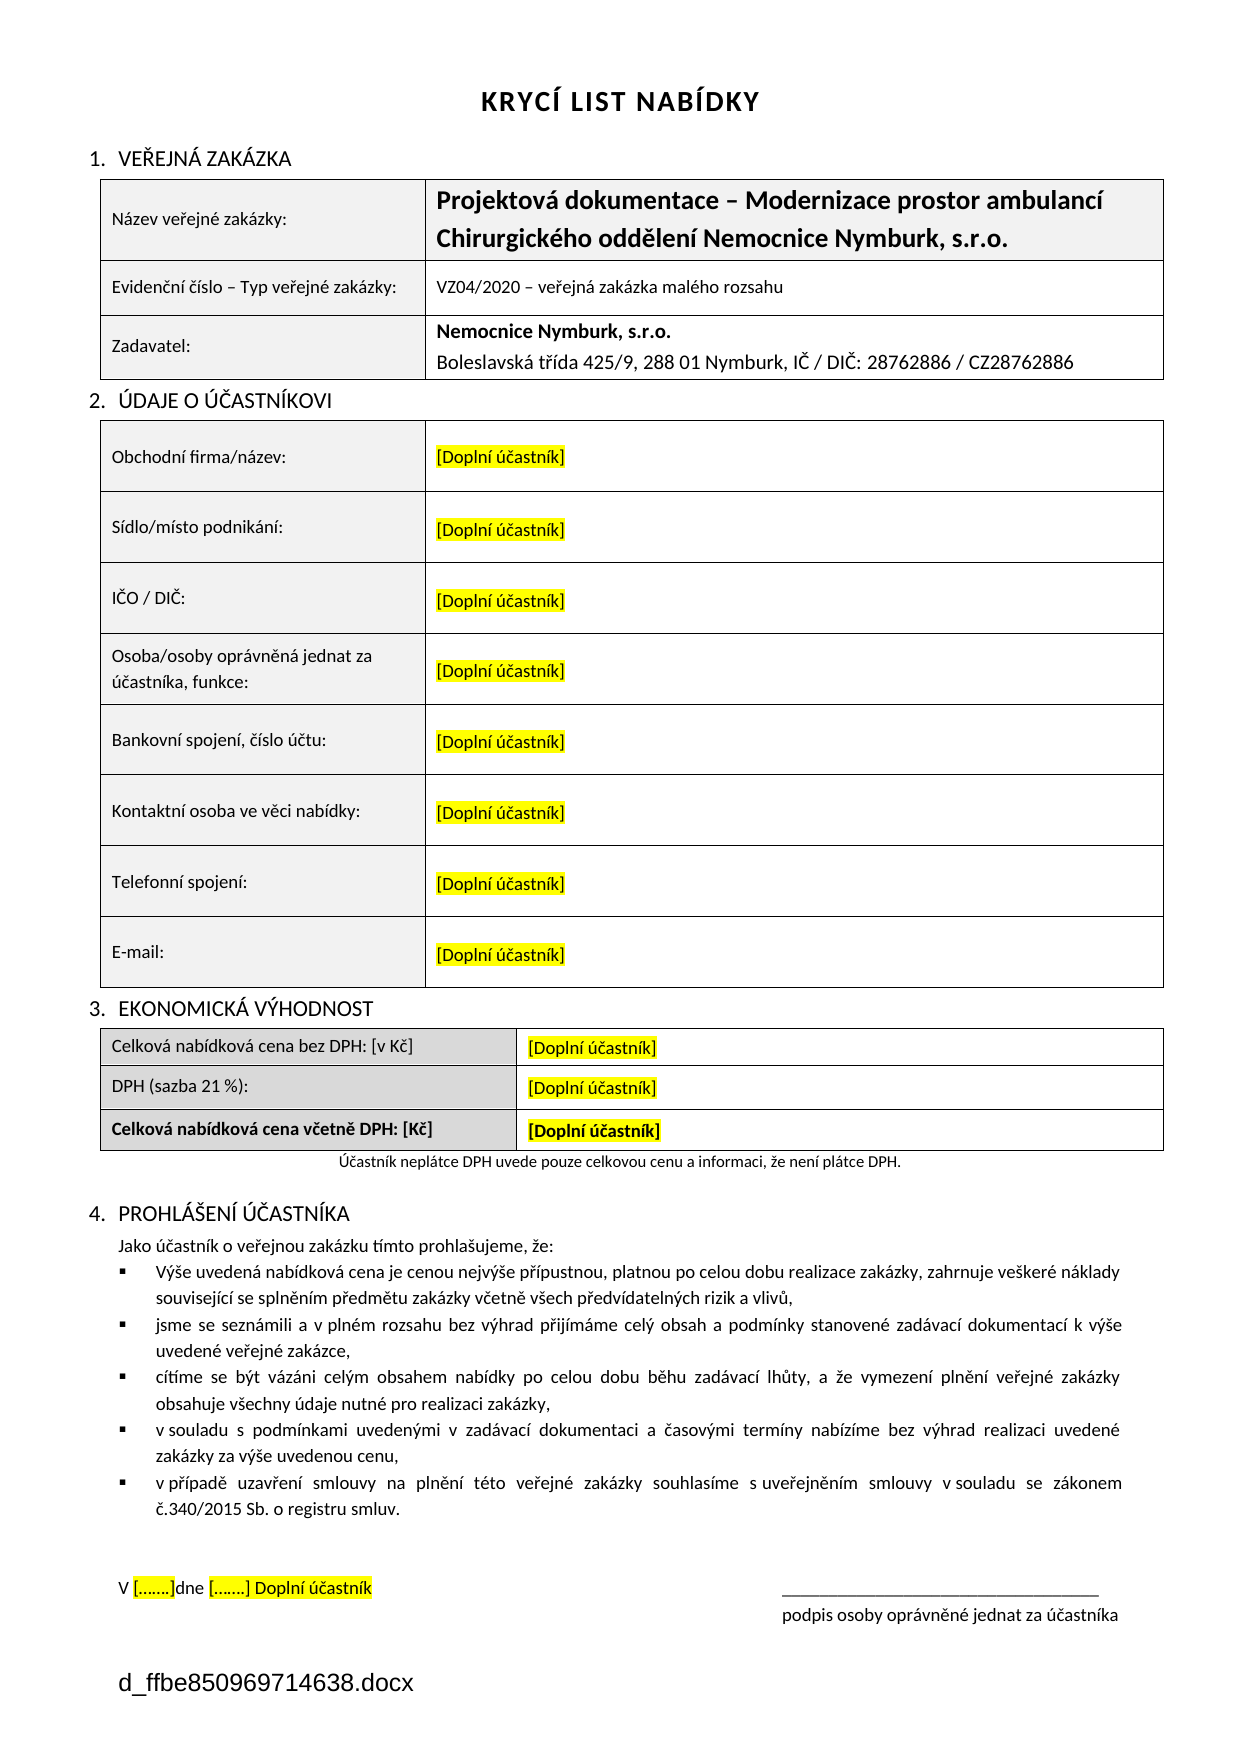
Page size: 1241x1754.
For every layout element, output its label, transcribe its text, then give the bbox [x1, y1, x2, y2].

text podpis osoby oprávněné jednat za účastníka [118, 1603, 1122, 1626]
table_header Obchodní firma/název: [101, 421, 425, 491]
table_cell DPH (sazba 21 %): [101, 1066, 516, 1108]
list Výše uvedená nabídková cena je cenou nejvýše přípustnou, platnou po celou dobu realizace zakázky, zahrnuje veškeré náklady související se splněním předmětu zakázky včetně všech předvídatelných rizik a vlivů, [118, 1260, 1122, 1309]
list PROHLÁŠENÍ ÚČASTNÍKA [88, 1199, 1122, 1228]
table_cell [Doplní účastník] [517, 1066, 1163, 1108]
table_cell [Doplní účastník] [426, 846, 1163, 916]
table_cell [Doplní účastník] [517, 1110, 1163, 1150]
table_cell Kontaktní osoba ve věci nabídky: [101, 775, 425, 845]
table_cell Nemocnice Nymburk, s.r.o. Boleslavská třída 425/9, 288 01 Nymburk, IČ / DIČ: 28762886 / CZ28762886 [426, 316, 1163, 378]
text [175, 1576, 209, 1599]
table_cell Zadavatel: [101, 316, 425, 378]
table_cell [Doplní účastník] [426, 492, 1163, 562]
table_cell [Doplní účastník] [426, 775, 1163, 845]
list v souladu s podmínkami uvedenými v zadávací dokumentaci a časovými termíny nabízíme bez výhrad realizaci uvedené zakázky za výše uvedenou cenu, [118, 1418, 1122, 1468]
list jsme se seznámili a v plném rozsahu bez výhrad přijímáme celý obsah a podmínky stanovené zadávací dokumentací k výše uvedené veřejné zakázce, [118, 1313, 1122, 1362]
table_header [Doplní účastník] [517, 1029, 1163, 1064]
text Jako účastník o veřejnou zakázku tímto prohlašujeme, že: [118, 1234, 1122, 1257]
list EKONOMICKÁ VÝHODNOST [88, 994, 1122, 1022]
table_header Název veřejné zakázky: [101, 180, 425, 260]
table_cell Sídlo/místo podnikání: [101, 492, 425, 562]
table_cell Osoba/osoby oprávněná jednat za účastníka, funkce: [101, 634, 425, 703]
table_cell [Doplní účastník] [426, 563, 1163, 633]
table_cell Telefonní spojení: [101, 846, 425, 916]
table_header [Doplní účastník] [426, 421, 1163, 491]
list ÚDAJE O ÚČASTNÍKOVI [88, 386, 1122, 414]
text KRYCÍ LIST NABÍDKY [118, 83, 1122, 118]
table_cell Evidenční číslo – Typ veřejné zakázky: [101, 261, 425, 315]
list v případě uzavření smlouvy na plnění této veřejné zakázky souhlasíme s uveřejněním smlouvy v souladu se zákonem č.340/2015 Sb. o registru smluv. [118, 1471, 1122, 1520]
table_cell Celková nabídková cena včetně DPH: [Kč] [101, 1110, 516, 1150]
text V […….]dne […….] Doplní účastník __________________________________ [372, 1576, 1122, 1599]
table_cell [Doplní účastník] [426, 634, 1163, 703]
table_cell VZ04/2020 – veřejná zakázka malého rozsahu [426, 261, 1163, 315]
table_cell [Doplní účastník] [426, 705, 1163, 774]
list cítíme se být vázáni celým obsahem nabídky po celou dobu běhu zadávací lhůty, a že vymezení plnění veřejné zakázky obsahuje všechny údaje nutné pro realizaci zakázky, [118, 1366, 1122, 1415]
table_cell Bankovní spojení, číslo účtu: [101, 705, 425, 774]
table_cell [Doplní účastník] [426, 917, 1163, 987]
list VEŘEJNÁ ZAKÁZKA [88, 144, 1122, 172]
table_header Projektová dokumentace – Modernizace prostor ambulancí Chirurgického oddělení Nemocnice Nymburk, s.r.o. [426, 180, 1163, 260]
table_cell IČO / DIČ: [101, 563, 425, 633]
text Účastník neplátce DPH uvede pouze celkovou cenu a informaci, že není plátce DPH. [118, 1151, 1122, 1172]
table_header Celková nabídková cena bez DPH: [v Kč] [101, 1029, 516, 1064]
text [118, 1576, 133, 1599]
table_cell E-mail: [101, 917, 425, 987]
